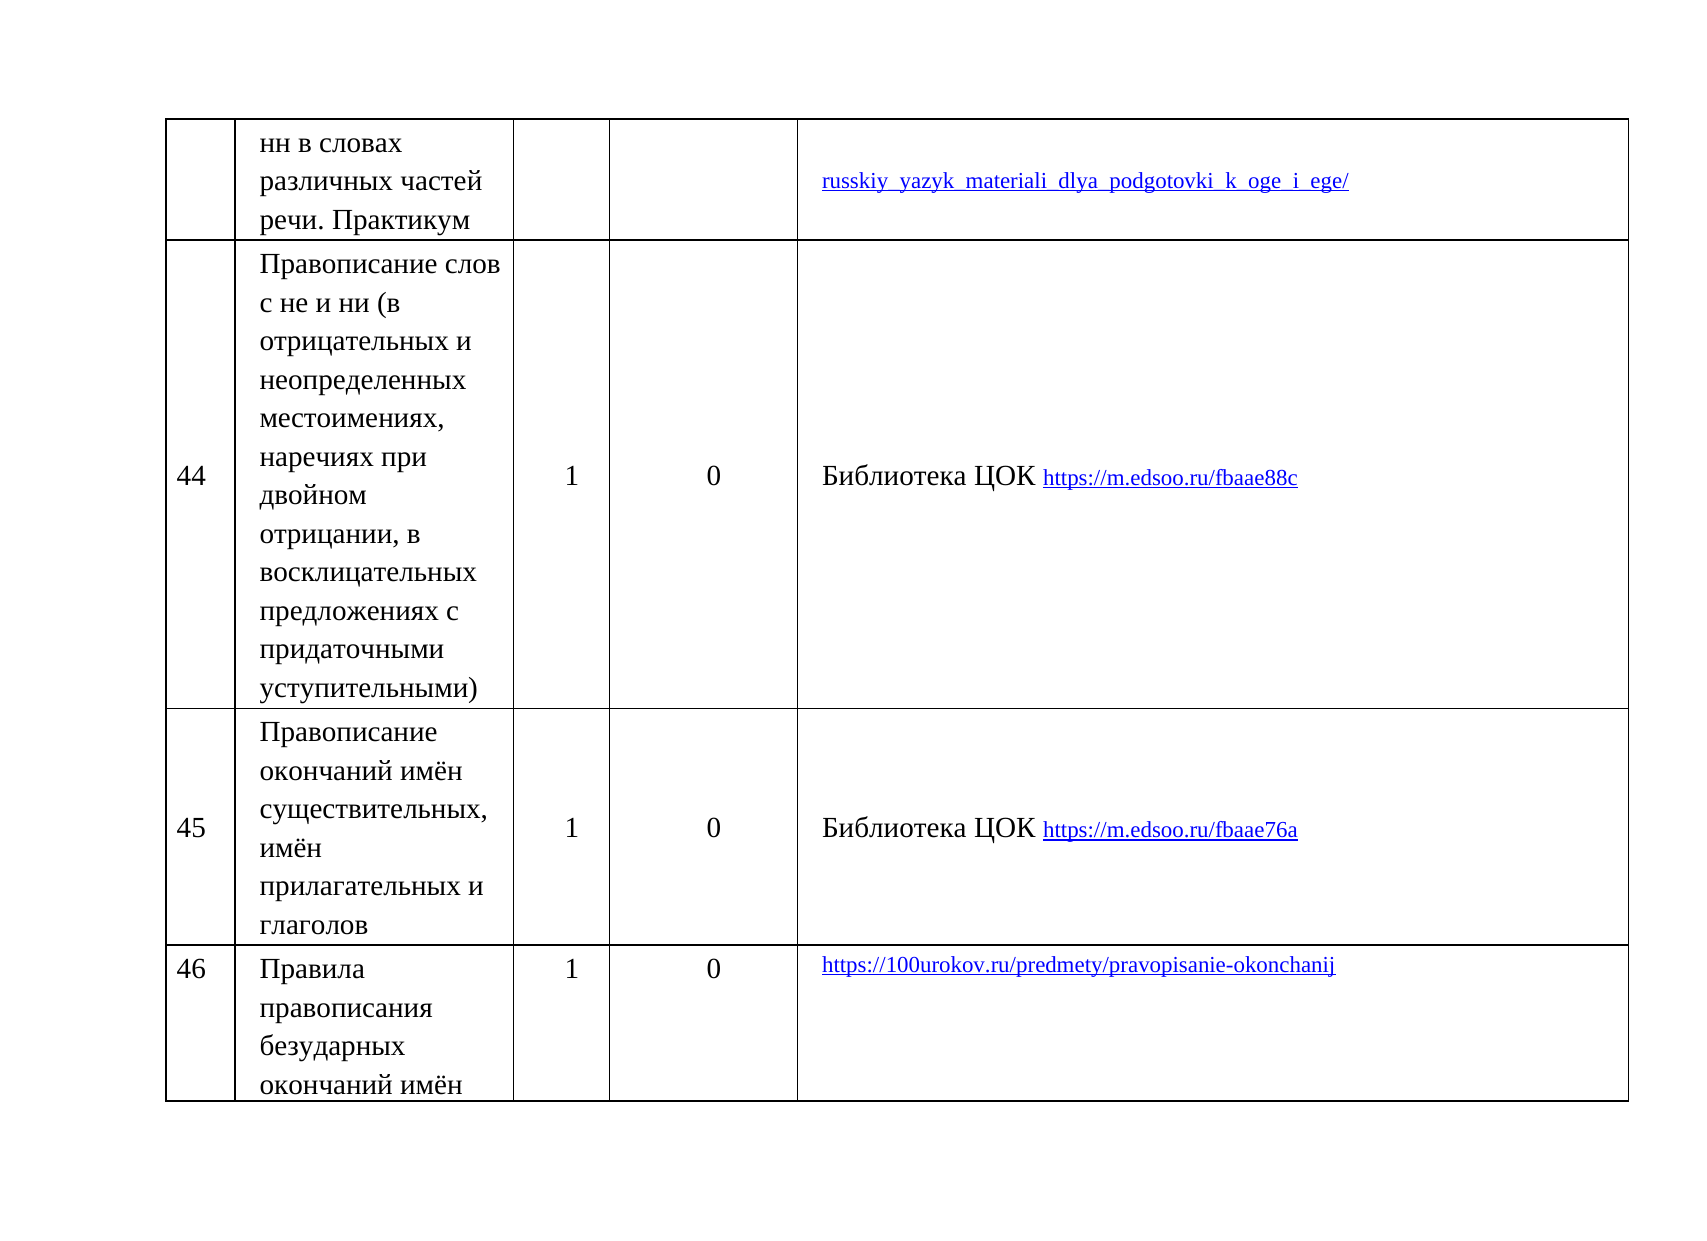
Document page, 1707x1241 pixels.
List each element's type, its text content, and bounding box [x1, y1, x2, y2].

table_cell 0 [610, 709, 797, 944]
table_cell Библиотека ЦОК https://m.edsoo.ru/fbaae88c [798, 241, 1628, 707]
table_cell 44 [167, 241, 234, 707]
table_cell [798, 120, 1628, 239]
table_cell 46 [167, 946, 234, 1100]
table_cell 1 [514, 241, 609, 707]
table_cell Правописание окончаний имён существительных, имён прилагательных и глаголов [236, 709, 513, 944]
table_cell 1 [514, 120, 609, 239]
table_cell 0 [610, 120, 797, 239]
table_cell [236, 120, 513, 239]
table_cell 1 [514, 709, 609, 944]
table_cell 45 [167, 709, 234, 944]
table_cell 1 [514, 946, 609, 1100]
table_cell Библиотека ЦОК https://m.edsoo.ru/fbaae76a [798, 709, 1628, 944]
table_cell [236, 946, 513, 1100]
table_cell 0 [610, 946, 797, 1100]
table_cell 0 [610, 241, 797, 707]
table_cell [798, 946, 1628, 1100]
table_cell 43 [167, 120, 234, 239]
table_cell Правописание слов с не и ни (в отрицательных и неопределенных местоимениях, наречиях при двойном отрицании, в восклицательных предложениях с придаточными уступительными) [236, 241, 513, 707]
